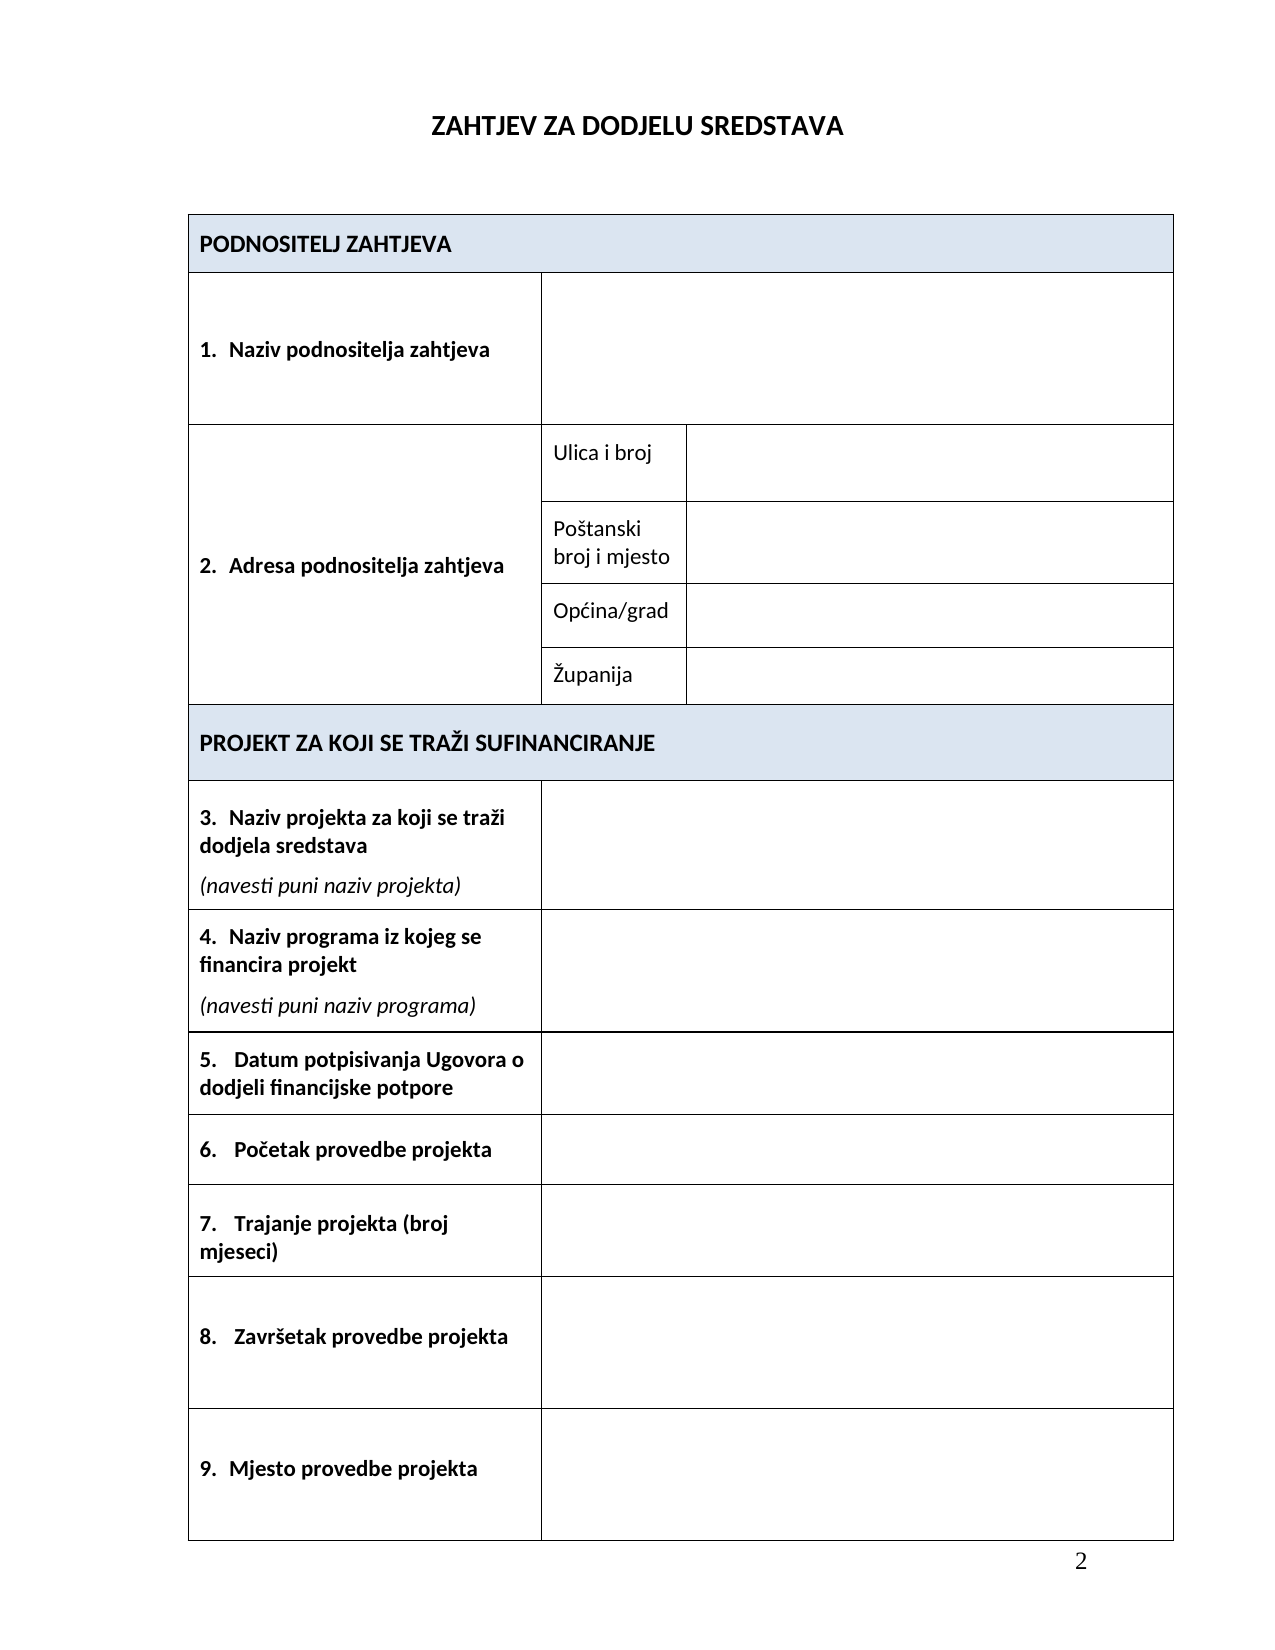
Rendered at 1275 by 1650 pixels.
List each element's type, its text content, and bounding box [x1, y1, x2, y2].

table_cell Naziv programa iz kojeg se financira projekt (navesti puni naziv programa) [189, 910, 541, 1031]
table_cell [542, 910, 1173, 1031]
table_cell Poštanski broj i mjesto [542, 502, 686, 583]
table_cell [542, 1115, 1173, 1184]
table_cell Naziv podnositelja zahtjeva [189, 273, 541, 424]
table_cell [542, 1185, 1173, 1276]
table_cell PROJEKT ZA KOJI SE TRAŽI SUFINANCIRANJE [189, 705, 1173, 780]
table_cell Datum potpisivanja Ugovora o dodjeli financijske potpore [189, 1033, 541, 1113]
table_cell Trajanje projekta (broj mjeseci) [189, 1185, 541, 1276]
table_cell Završetak provedbe projekta [189, 1277, 541, 1408]
table_cell [687, 425, 1173, 501]
table_cell [687, 584, 1173, 647]
table_cell Adresa podnositelja zahtjeva [189, 425, 541, 704]
table_cell [542, 1277, 1173, 1408]
table_cell Mjesto provedbe projekta [189, 1409, 541, 1539]
text ZAHTJEV ZA DODJELU SREDSTAVA [187, 107, 1087, 142]
table_cell Početak provedbe projekta [189, 1115, 541, 1184]
table_cell [542, 781, 1173, 909]
table_cell [687, 502, 1173, 583]
table_cell Ulica i broj [542, 425, 686, 501]
table_cell Naziv projekta za koji se traži dodjela sredstava (navesti puni naziv projekta) [189, 781, 541, 909]
table_cell Općina/grad [542, 584, 686, 647]
table_header PODNOSITELJ ZAHTJEVA [189, 215, 1173, 272]
table_cell Županija [542, 648, 686, 704]
table_cell [542, 1409, 1173, 1539]
table_cell [687, 648, 1173, 704]
table_cell [542, 273, 1173, 424]
table_cell [542, 1033, 1173, 1113]
